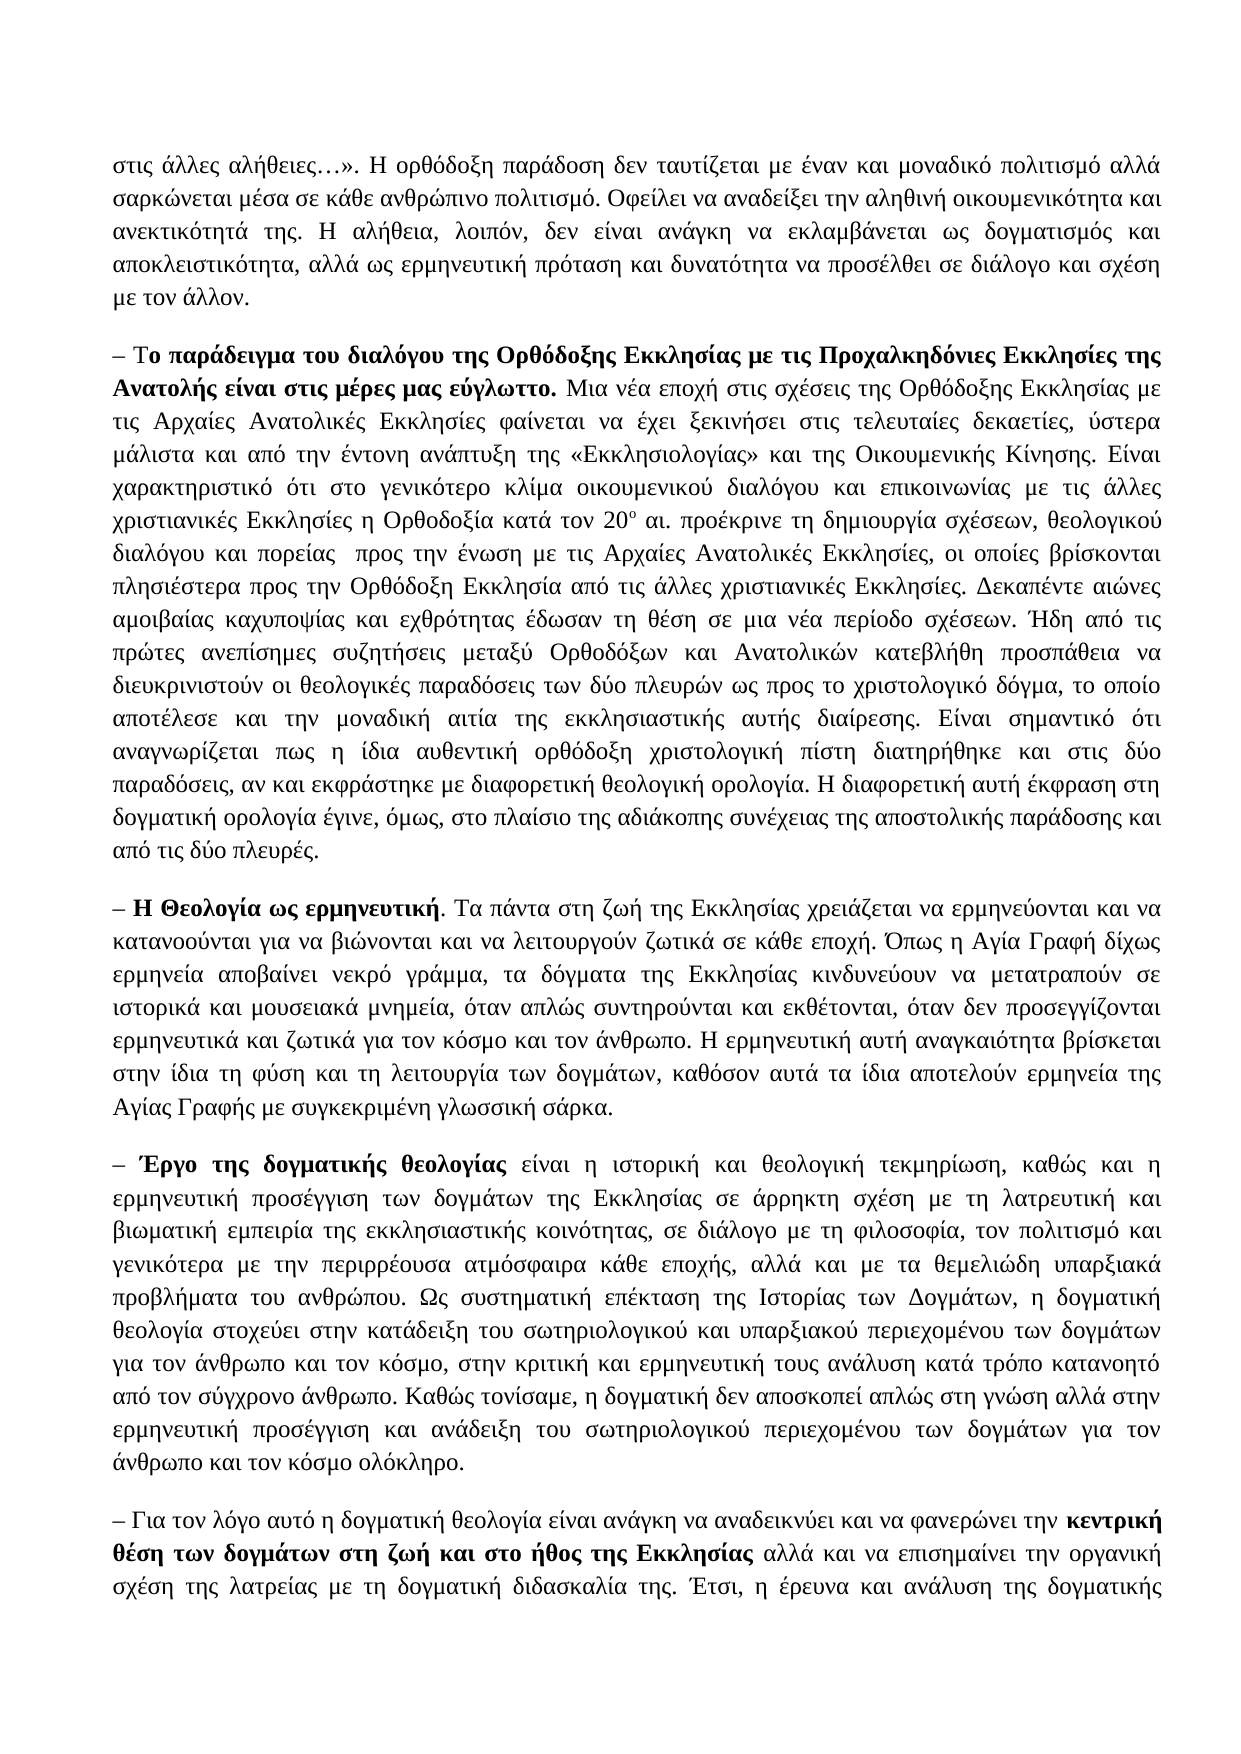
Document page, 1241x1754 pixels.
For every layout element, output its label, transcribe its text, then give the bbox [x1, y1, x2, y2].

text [112, 150, 1162, 311]
text – Η Θεολογία ως ερμηνευτική. Τα πάντα στη ζωή της Εκκλησίας χρειάζεται να ερμηνεύονται και να κατανοούνται για να βιώνονται και να λειτουργούν ζωτικά σε κάθε εποχή. Όπως η Αγία Γραφή δίχως ερμηνεία αποβαίνει νεκρό γράμμα, τα δόγματα της Εκκλησίας κινδυνεύουν να μετατραπούν σε ιστορικά και μουσειακά μνημεία, όταν απλώς συντηρούνται και εκθέτονται, όταν δεν προσεγγίζονται ερμηνευτικά και ζωτικά για τον κόσμο και τον άνθρωπο. Η ερμηνευτική αυτή αναγκαιότητα βρίσκεται στην ίδια τη φύση και τη λειτουργία των δογμάτων, καθόσον αυτά τα ίδια αποτελούν ερμηνεία της Αγίας Γραφής με συγκεκριμένη γλωσσική σάρκα. [112, 893, 1162, 1120]
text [112, 1505, 1162, 1599]
text – Το παράδειγμα του διαλόγου της Ορθόδοξης Εκκλησίας με τις Προχαλκηδόνιες Εκκλησίες της Ανατολής είναι στις μέρες μας εύγλωττο. Μια νέα εποχή στις σχέσεις της Ορθόδοξης Εκκλησίας με τις Αρχαίες Ανατολικές Εκκλησίες φαίνεται να έχει ξεκινήσει στις τελευταίες δεκαετίες, ύστερα μάλιστα και από την έντονη ανάπτυξη της «Εκκλησιολογίας» και της Οικουμενικής Κίνησης. Είναι χαρακτηριστικό ότι στο γενικότερο κλίμα οικουμενικού διαλόγου και επικοινωνίας με τις άλλες χριστιανικές Εκκλησίες η Ορθοδοξία κατά τον 20ο αι. προέκρινε τη δημιουργία σχέσεων, θεολογικού διαλόγου και πορείας προς την ένωση με τις Αρχαίες Ανατολικές Εκκλησίες, οι οποίες βρίσκονται πλησιέστερα προς την Ορθόδοξη Εκκλησία από τις άλλες χριστιανικές Εκκλησίες. Δεκαπέντε αιώνες αμοιβαίας καχυποψίας και εχθρότητας έδωσαν τη θέση σε μια νέα περίοδο σχέσεων. Ήδη από τις πρώτες ανεπίσημες συζητήσεις μεταξύ Ορθοδόξων και Ανατολικών κατεβλήθη προσπάθεια να διευκρινιστούν οι θεολογικές παραδόσεις των δύο πλευρών ως προς το χριστολογικό δόγμα, το οποίο αποτέλεσε και την μοναδική αιτία της εκκλησιαστικής αυτής διαίρεσης. Είναι σημαντικό ότι αναγνωρίζεται πως η ίδια αυθεντική ορθόδοξη χριστολογική πίστη διατηρήθηκε και στις δύο παραδόσεις, αν και εκφράστηκε με διαφορετική θεολογική ορολογία. Η διαφορετική αυτή έκφραση στη δογματική ορολογία έγινε, όμως, στο πλαίσιο της αδιάκοπης συνέχειας της αποστολικής παράδοσης και από τις δύο πλευρές. [112, 340, 1162, 864]
text – Έργο της δογματικής θεολογίας είναι η ιστορική και θεολογική τεκμηρίωση, καθώς και η ερμηνευτική προσέγγιση των δογμάτων της Εκκλησίας σε άρρηκτη σχέση με τη λατρευτική και βιωματική εμπειρία της εκκλησιαστικής κοινότητας, σε διάλογο με τη φιλοσοφία, τον πολιτισμό και γενικότερα με την περιρρέουσα ατμόσφαιρα κάθε εποχής, αλλά και με τα θεμελιώδη υπαρξιακά προβλήματα του ανθρώπου. Ως συστηματική επέκταση της Ιστορίας των Δογμάτων, η δογματική θεολογία στοχεύει στην κατάδειξη του σωτηριολογικού και υπαρξιακού περιεχομένου των δογμάτων για τον άνθρωπο και τον κόσμο, στην κριτική και ερμηνευτική τους ανάλυση κατά τρόπο κατανοητό από τον σύγχρονο άνθρωπο. Καθώς τονίσαμε, η δογματική δεν αποσκοπεί απλώς στη γνώση αλλά στην ερμηνευτική προσέγγιση και ανάδειξη του σωτηριολογικού περιεχομένου των δογμάτων για τον άνθρωπο και τον κόσμο ολόκληρο. [112, 1149, 1162, 1476]
